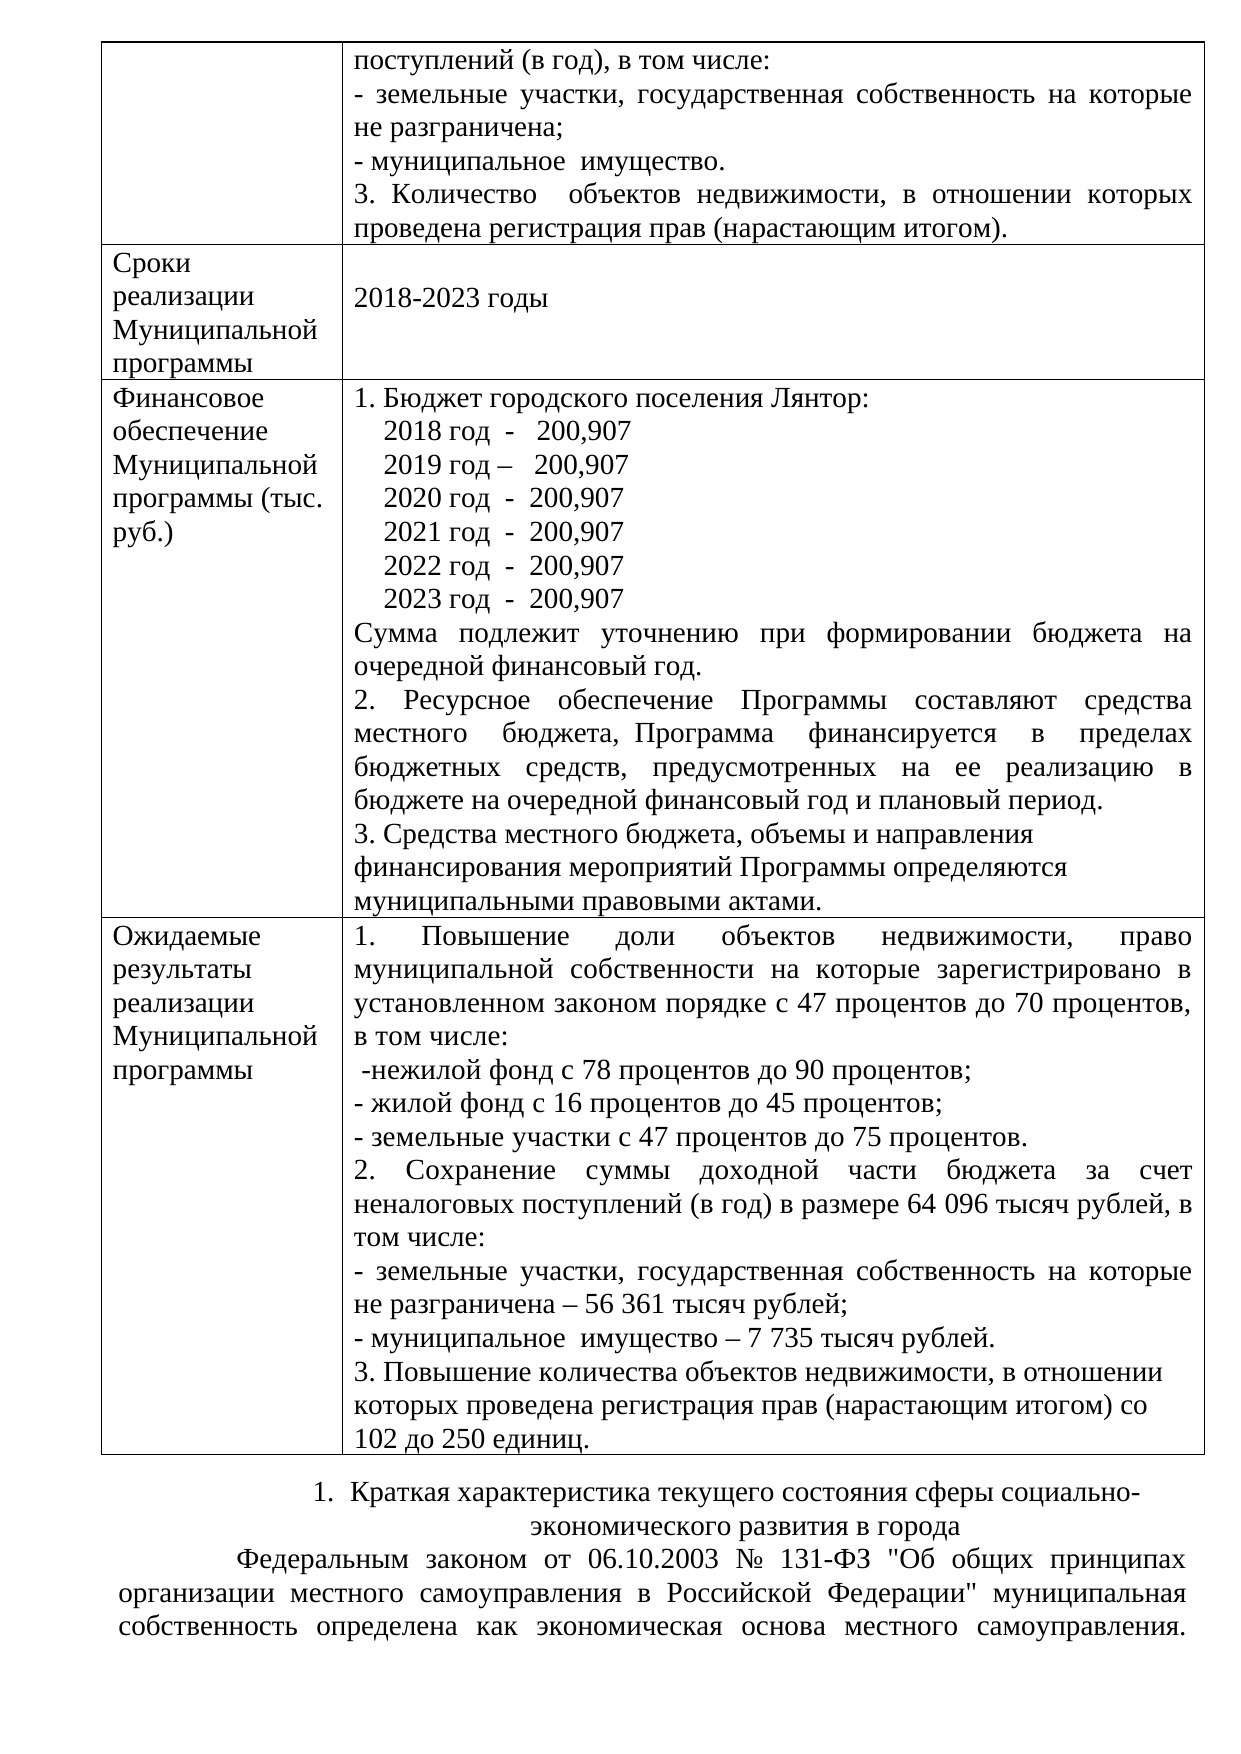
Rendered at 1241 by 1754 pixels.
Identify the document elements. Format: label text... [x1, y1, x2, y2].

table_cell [343, 43, 1204, 244]
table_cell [102, 43, 342, 244]
table_cell 2018-2023 годы [343, 245, 1204, 379]
table_cell Ожидаемые результаты реализации Муниципальной программы [102, 918, 342, 1454]
list Краткая характеристика текущего состояния сферы социально-экономического развития в города [266, 1474, 1187, 1541]
table_cell 1. Бюджет городского поселения Лянтор: 2018 год - 200,907 2019 год – 200,907 2020 год - 200,907 2021 год - 200,907 2022 год - 200,907 2023 год - 200,907 Сумма подлежит уточнению при формировании бюджета на очередной финансовый год. 2. Ресурсное обеспечение Программы составляют средства местного бюджета, Программа финансируется в пределах бюджетных средств, предусмотренных на ее реализацию в бюджете на очередной финансовый год и плановый период. 3. Средства местного бюджета, объемы и направления финансирования мероприятий Программы определяются муниципальными правовыми актами. [343, 380, 1204, 917]
table_cell Финансовое обеспечение Муниципальной программы (тыс. руб.) [102, 380, 342, 917]
table_cell 1. Повышение доли объектов недвижимости, право муниципальной собственности на которые зарегистрировано в установленном законом порядке с 47 процентов до 70 процентов, в том числе: -нежилой фонд с 78 процентов до 90 процентов; - жилой фонд с 16 процентов до 45 процентов; - земельные участки с 47 процентов до 75 процентов. 2. Сохранение суммы доходной части бюджета за счет неналоговых поступлений (в год) в размере 64 096 тысяч рублей, в том числе: - земельные участки, государственная собственность на которые не разграничена – 56 361 тысяч рублей; - муниципальное имущество – 7 735 тысяч рублей. 3. Повышение количества объектов недвижимости, в отношении которых проведена регистрация прав (нарастающим итогом) со 102 до 250 единиц. [343, 918, 1204, 1454]
table_cell Сроки реализации Муниципальной программы [102, 245, 342, 379]
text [118, 1541, 1187, 1642]
